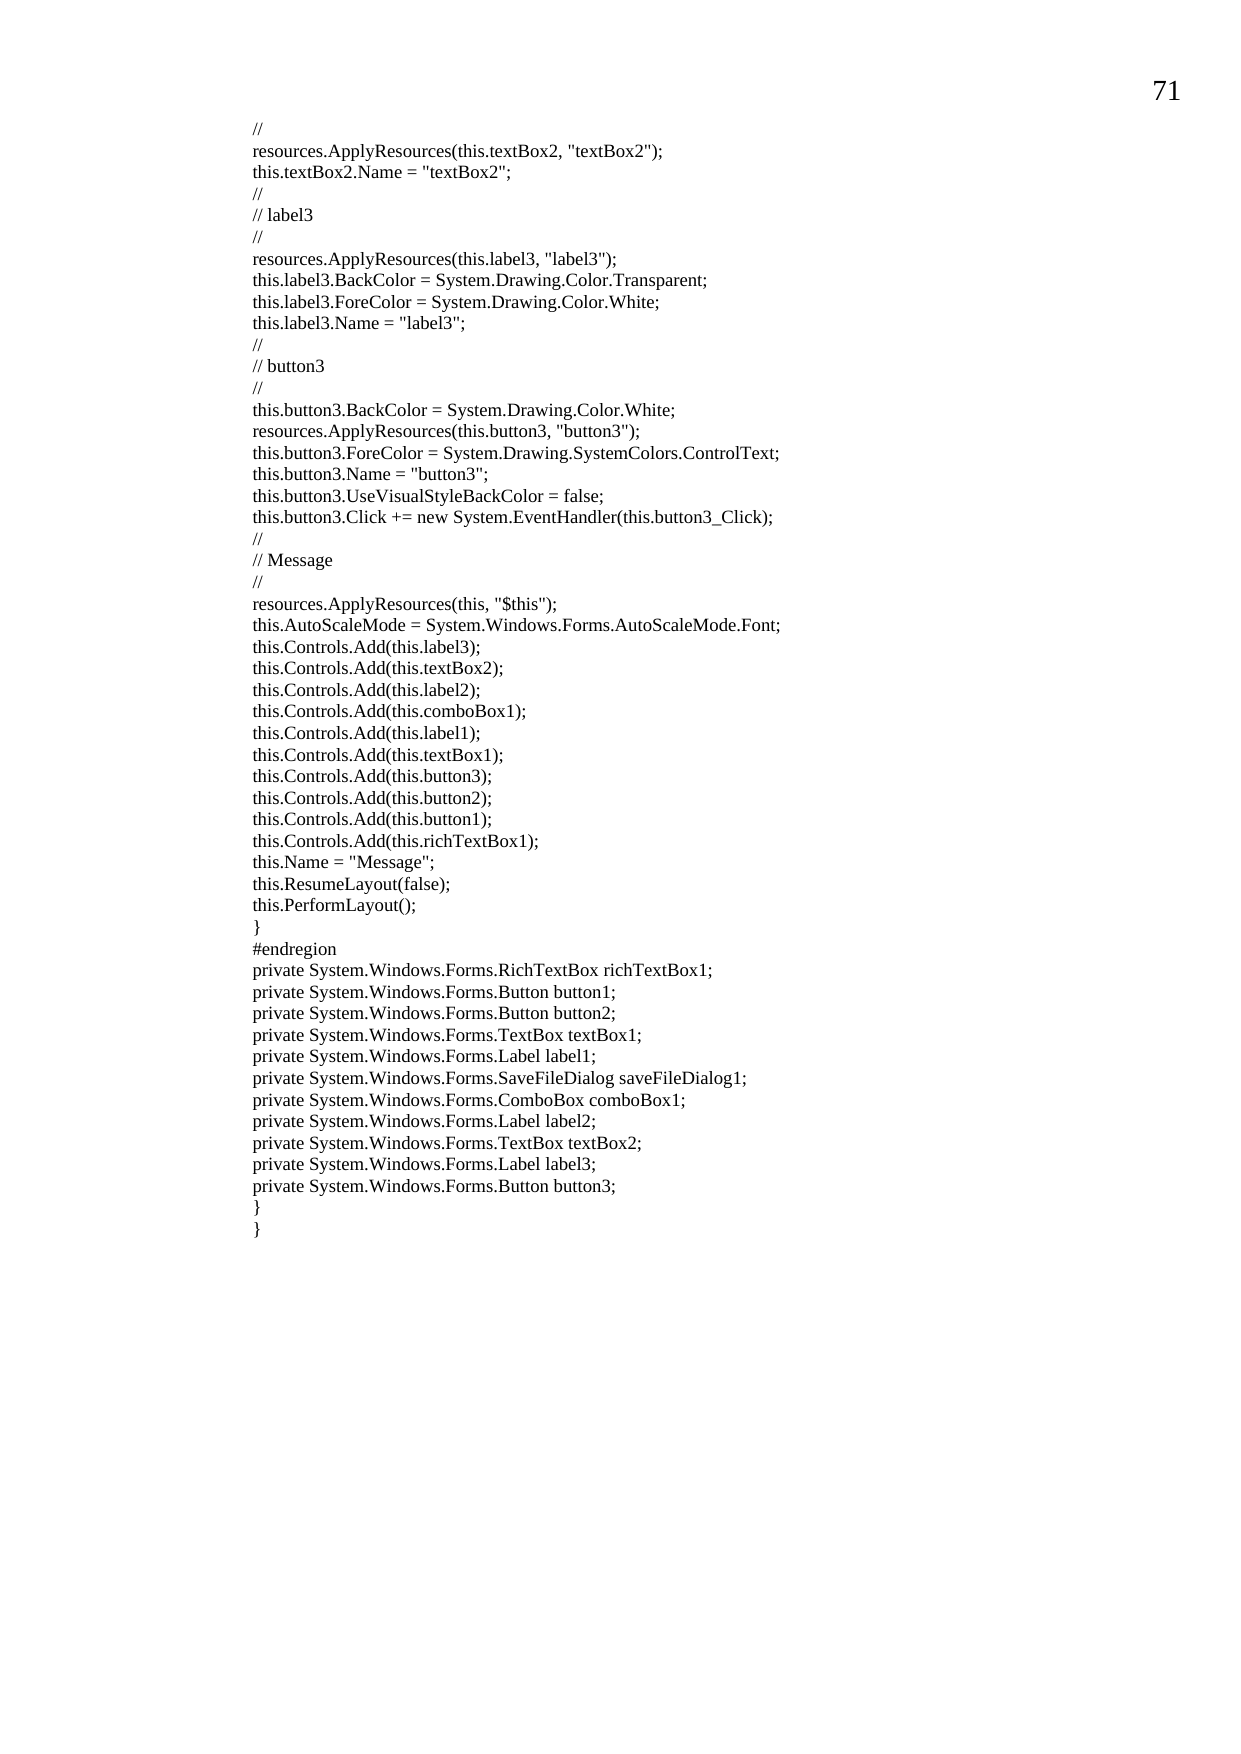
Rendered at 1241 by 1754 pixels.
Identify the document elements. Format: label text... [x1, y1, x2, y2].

text private System.Windows.Forms.TextBox textBox1; [177, 1024, 1181, 1045]
text this.Controls.Add(this.textBox1); [177, 743, 1181, 765]
text private System.Windows.Forms.Button button1; [177, 981, 1181, 1002]
text private System.Windows.Forms.RichTextBox richTextBox1; [177, 959, 1181, 981]
text private System.Windows.Forms.ComboBox comboBox1; [177, 1088, 1181, 1110]
text } [177, 916, 1181, 937]
text private System.Windows.Forms.SaveFileDialog saveFileDialog1; [177, 1067, 1181, 1088]
text this.Controls.Add(this.comboBox1); [177, 700, 1181, 722]
text // [177, 118, 1181, 140]
text this.Controls.Add(this.button2); [177, 787, 1181, 808]
text // [177, 334, 1181, 355]
text this.textBox2.Name = "textBox2"; [177, 161, 1181, 183]
text this.button3.ForeColor = System.Drawing.SystemColors.ControlText; [177, 442, 1181, 463]
text // [177, 377, 1181, 398]
text this.ResumeLayout(false); [177, 873, 1181, 894]
text resources.ApplyResources(this.label3, "label3"); [177, 247, 1181, 269]
text private System.Windows.Forms.Button button3; [177, 1175, 1181, 1196]
text // [177, 183, 1181, 204]
text this.AutoScaleMode = System.Windows.Forms.AutoScaleMode.Font; [177, 614, 1181, 636]
text this.label3.ForeColor = System.Drawing.Color.White; [177, 291, 1181, 312]
text this.label3.BackColor = System.Drawing.Color.Transparent; [177, 269, 1181, 291]
text this.Controls.Add(this.label3); [177, 636, 1181, 657]
text // button3 [177, 355, 1181, 377]
text #endregion [177, 937, 1181, 959]
text } [177, 1218, 1181, 1239]
text this.Controls.Add(this.button1); [177, 808, 1181, 830]
text private System.Windows.Forms.Label label3; [177, 1153, 1181, 1175]
text this.PerformLayout(); [177, 894, 1181, 916]
text // [177, 571, 1181, 592]
text this.Controls.Add(this.button3); [177, 765, 1181, 787]
text private System.Windows.Forms.TextBox textBox2; [177, 1132, 1181, 1153]
text resources.ApplyResources(this.textBox2, "textBox2"); [177, 140, 1181, 161]
text this.button3.UseVisualStyleBackColor = false; [177, 485, 1181, 506]
text private System.Windows.Forms.Button button2; [177, 1002, 1181, 1024]
text private System.Windows.Forms.Label label1; [177, 1045, 1181, 1067]
text private System.Windows.Forms.Label label2; [177, 1110, 1181, 1132]
text this.button3.Name = "button3"; [177, 463, 1181, 485]
text this.Controls.Add(this.richTextBox1); [177, 830, 1181, 851]
text this.button3.Click += new System.EventHandler(this.button3_Click); [177, 506, 1181, 528]
text resources.ApplyResources(this, "$this"); [177, 592, 1181, 614]
text this.Controls.Add(this.label1); [177, 722, 1181, 743]
text this.Controls.Add(this.textBox2); [177, 657, 1181, 679]
text this.Name = "Message"; [177, 851, 1181, 873]
text // [177, 528, 1181, 549]
text // Message [177, 549, 1181, 571]
text // [177, 226, 1181, 247]
text this.Controls.Add(this.label2); [177, 679, 1181, 700]
text this.label3.Name = "label3"; [177, 312, 1181, 334]
text resources.ApplyResources(this.button3, "button3"); [177, 420, 1181, 442]
text this.button3.BackColor = System.Drawing.Color.White; [177, 398, 1181, 420]
text // label3 [177, 204, 1181, 226]
text } [177, 1196, 1181, 1218]
